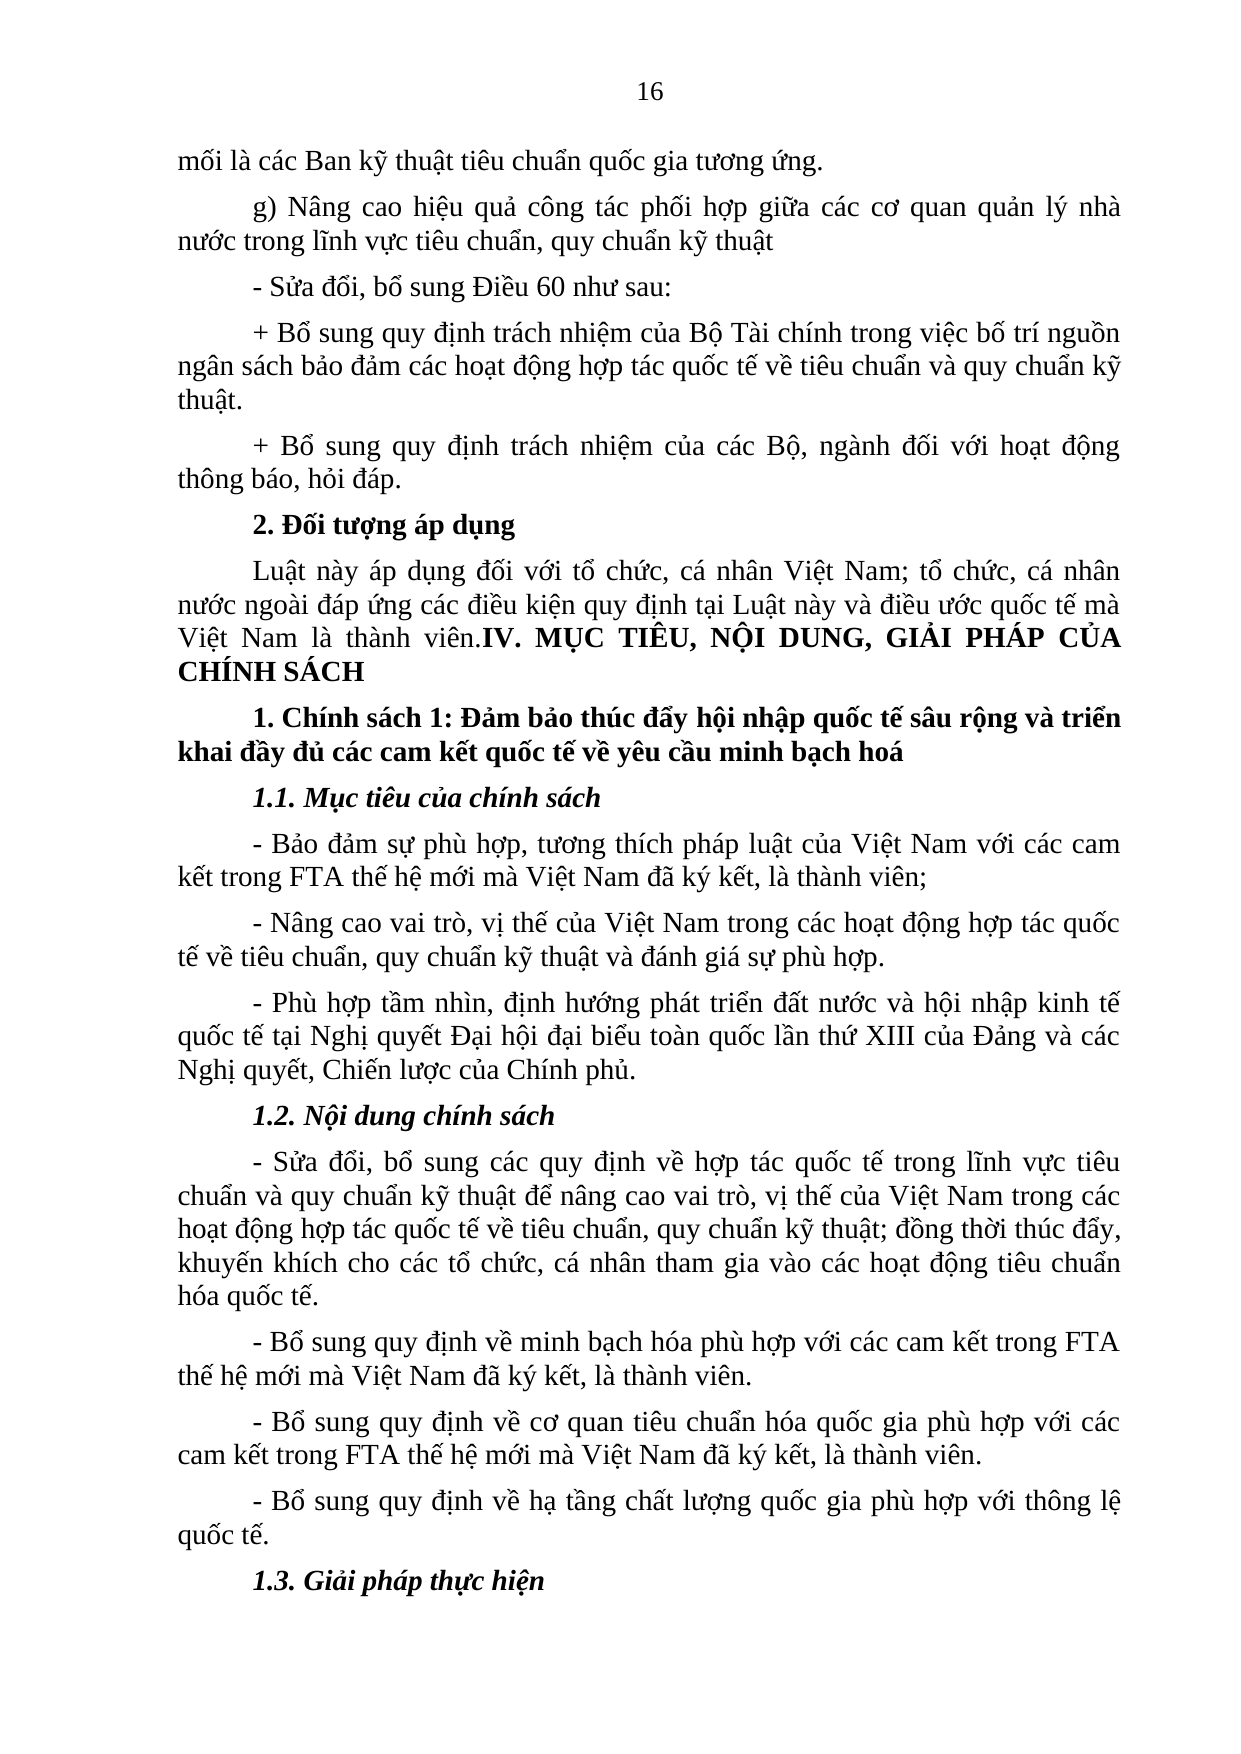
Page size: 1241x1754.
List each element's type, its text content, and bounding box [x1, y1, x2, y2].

text - Sửa đổi, bổ sung Điều 60 như sau: [177, 269, 1122, 302]
text 1.3. Giải pháp thực hiện [177, 1563, 1122, 1597]
text - Bổ sung quy định về hạ tầng chất lượng quốc gia phù hợp với thông lệ quốc tế. [177, 1483, 1122, 1551]
text - Bảo đảm sự phù hợp, tương thích pháp luật của Việt Nam với các cam kết trong FTA thế hệ mới mà Việt Nam đã ký kết, là thành viên; [177, 826, 1122, 893]
text - Phù hợp tầm nhìn, định hướng phát triển đất nước và hội nhập kinh tế quốc tế tại Nghị quyết Đại hội đại biểu toàn quốc lần thứ XIII của Đảng và các Nghị quyết, Chiến lược của Chính phủ. [177, 985, 1122, 1086]
text - Nâng cao vai trò, vị thế của Việt Nam trong các hoạt động hợp tác quốc tế về tiêu chuẩn, quy chuẩn kỹ thuật và đánh giá sự phù hợp. [177, 905, 1122, 972]
text 2. Đối tượng áp dụng [177, 507, 1122, 541]
text - Bổ sung quy định về minh bạch hóa phù hợp với các cam kết trong FTA thế hệ mới mà Việt Nam đã ký kết, là thành viên. [177, 1324, 1122, 1391]
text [177, 143, 1122, 177]
text + Bổ sung quy định trách nhiệm của các Bộ, ngành đối với hoạt động thông báo, hỏi đáp. [177, 428, 1122, 495]
text 1.1. Mục tiêu của chính sách [177, 780, 1122, 813]
text g) Nâng cao hiệu quả công tác phối hợp giữa các cơ quan quản lý nhà nước trong lĩnh vực tiêu chuẩn, quy chuẩn kỹ thuật [177, 189, 1122, 256]
text 1. Chính sách 1: Đảm bảo thúc đẩy hội nhập quốc tế sâu rộng và triển khai đầy đủ các cam kết quốc tế về yêu cầu minh bạch hoá [177, 700, 1122, 767]
text 1.2. Nội dung chính sách [177, 1098, 1122, 1132]
text - Bổ sung quy định về cơ quan tiêu chuẩn hóa quốc gia phù hợp với các cam kết trong FTA thế hệ mới mà Việt Nam đã ký kết, là thành viên. [177, 1404, 1122, 1471]
text + Bổ sung quy định trách nhiệm của Bộ Tài chính trong việc bố trí nguồn ngân sách bảo đảm các hoạt động hợp tác quốc tế về tiêu chuẩn và quy chuẩn kỹ thuật. [177, 315, 1122, 415]
text - Sửa đổi, bổ sung các quy định về hợp tác quốc tế trong lĩnh vực tiêu chuẩn và quy chuẩn kỹ thuật để nâng cao vai trò, vị thế của Việt Nam trong các hoạt động hợp tác quốc tế về tiêu chuẩn, quy chuẩn kỹ thuật; đồng thời thúc đẩy, khuyến khích cho các tổ chức, cá nhân tham gia vào các hoạt động tiêu chuẩn hóa quốc tế. [177, 1144, 1122, 1312]
text Luật này áp dụng đối với tổ chức, cá nhân Việt Nam; tổ chức, cá nhân nước ngoài đáp ứng các điều kiện quy định tại Luật này và điều ước quốc tế mà Việt Nam là thành viên.IV. MỤC TIÊU, NỘI DUNG, GIẢI PHÁP CỦA CHÍNH SÁCH [177, 553, 1122, 688]
